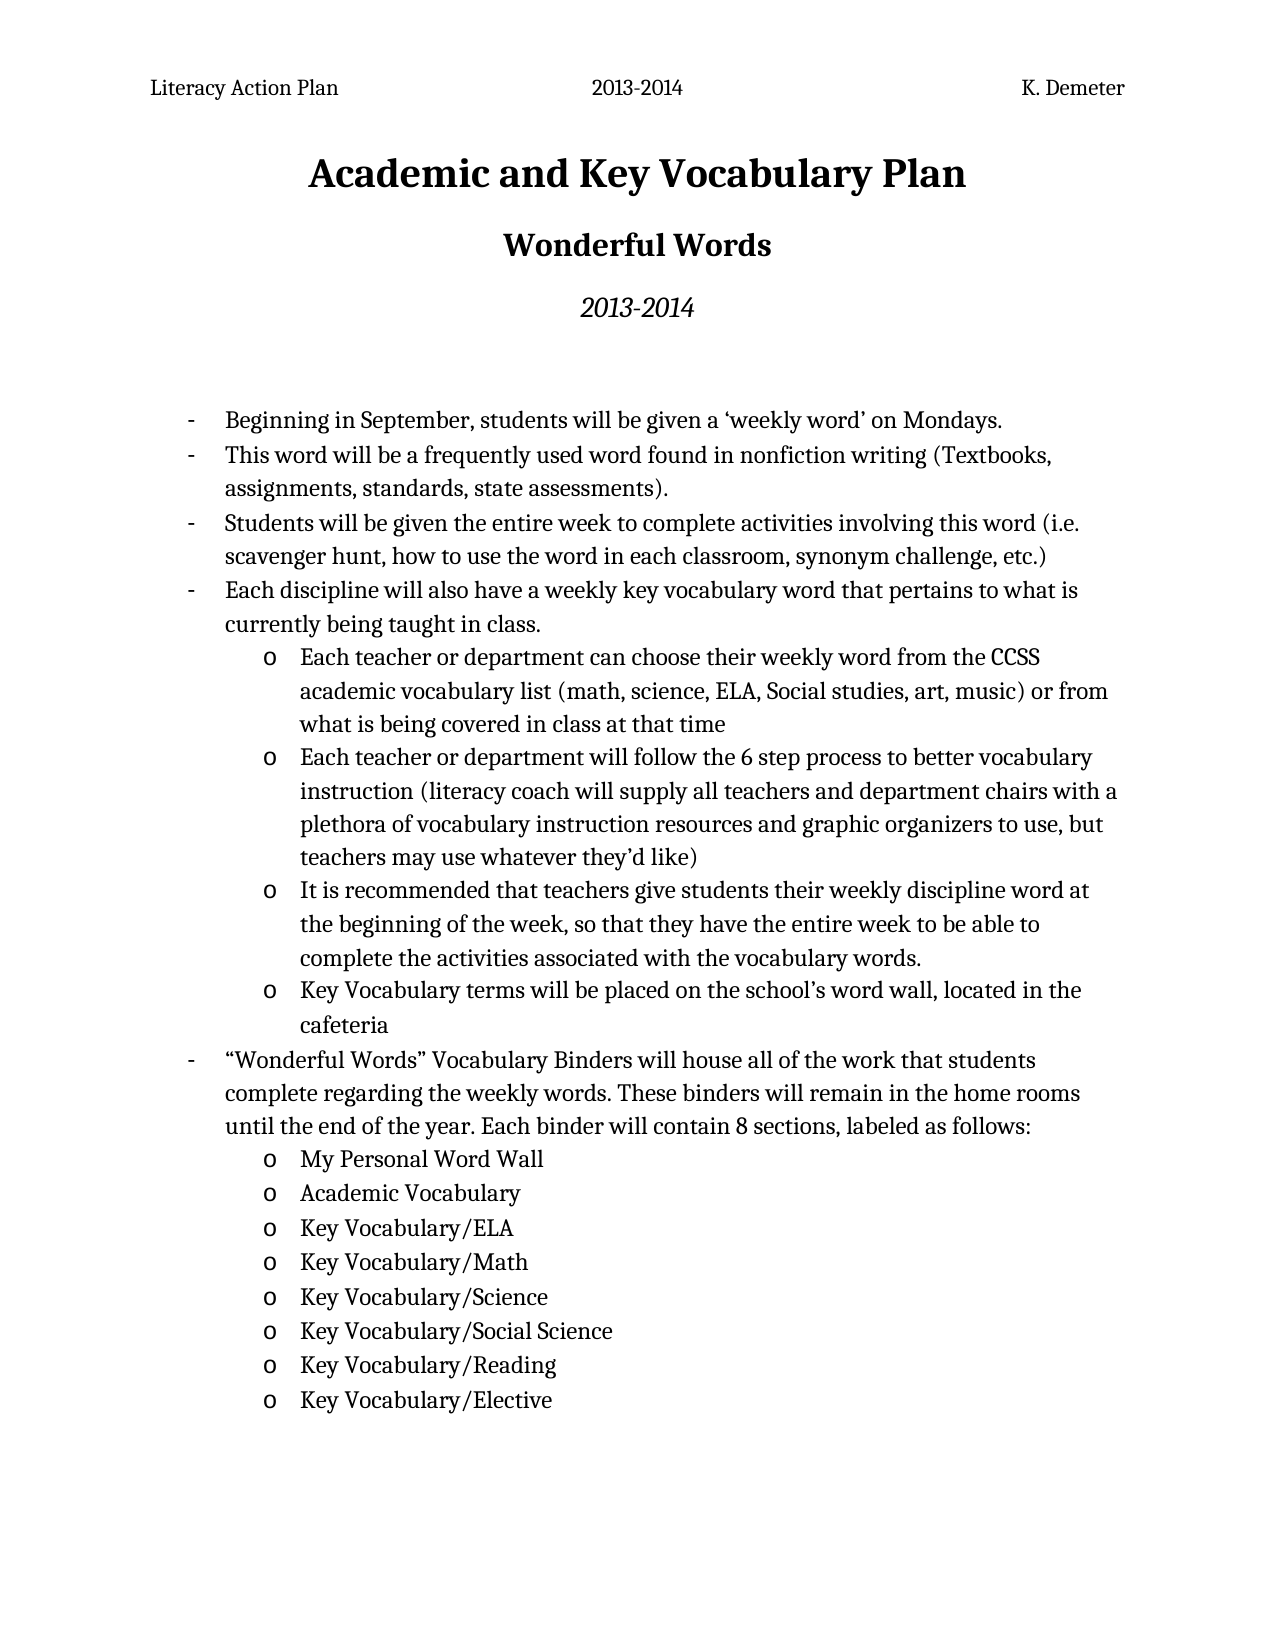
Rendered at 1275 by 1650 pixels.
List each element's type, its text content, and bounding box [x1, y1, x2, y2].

text Wonderful Words [150, 226, 1125, 264]
list Key Vocabulary/Science [262, 1282, 1125, 1312]
list “Wonderful Words” Vocabulary Binders will house all of the work that students complete regarding the weekly words. These binders will remain in the home rooms until the end of the year. Each binder will contain 8 sections, labeled as follows: [187, 1044, 1125, 1140]
text Academic and Key Vocabulary Plan [150, 150, 1125, 198]
list Key Vocabulary/Math [262, 1248, 1125, 1278]
list Key Vocabulary/ELA [262, 1213, 1125, 1243]
list Key Vocabulary/Elective [262, 1386, 1125, 1416]
list Students will be given the entire week to complete activities involving this word (i.e. scavenger hunt, how to use the word in each classroom, synonym challenge, etc.) [187, 507, 1125, 570]
list My Personal Word Wall [262, 1144, 1125, 1174]
list It is recommended that teachers give students their weekly discipline word at the beginning of the week, so that they have the entire week to be able to complete the activities associated with the vocabulary words. [262, 876, 1125, 972]
list Each teacher or department can choose their weekly word from the CCSS academic vocabulary list (math, science, ELA, Social studies, art, music) or from what is being covered in class at that time [262, 642, 1125, 738]
list Beginning in September, students will be given a ‘weekly word’ on Mondays. [187, 404, 1125, 434]
list Key Vocabulary/Social Science [262, 1317, 1125, 1347]
list Academic Vocabulary [262, 1179, 1125, 1209]
list Key Vocabulary/Reading [262, 1351, 1125, 1381]
list This word will be a frequently used word found in nonfiction writing (Textbooks, assignments, standards, state assessments). [187, 439, 1125, 503]
list Each discipline will also have a weekly key vocabulary word that pertains to what is currently being taught in class. [187, 575, 1125, 638]
list Each teacher or department will follow the 6 step process to better vocabulary instruction (literacy coach will supply all teachers and department chairs with a plethora of vocabulary instruction resources and graphic organizers to use, but teachers may use whatever they’d like) [262, 743, 1125, 872]
list Key Vocabulary terms will be placed on the school’s word wall, located in the cafeteria [262, 976, 1125, 1039]
text 2013-2014 [150, 291, 1125, 324]
